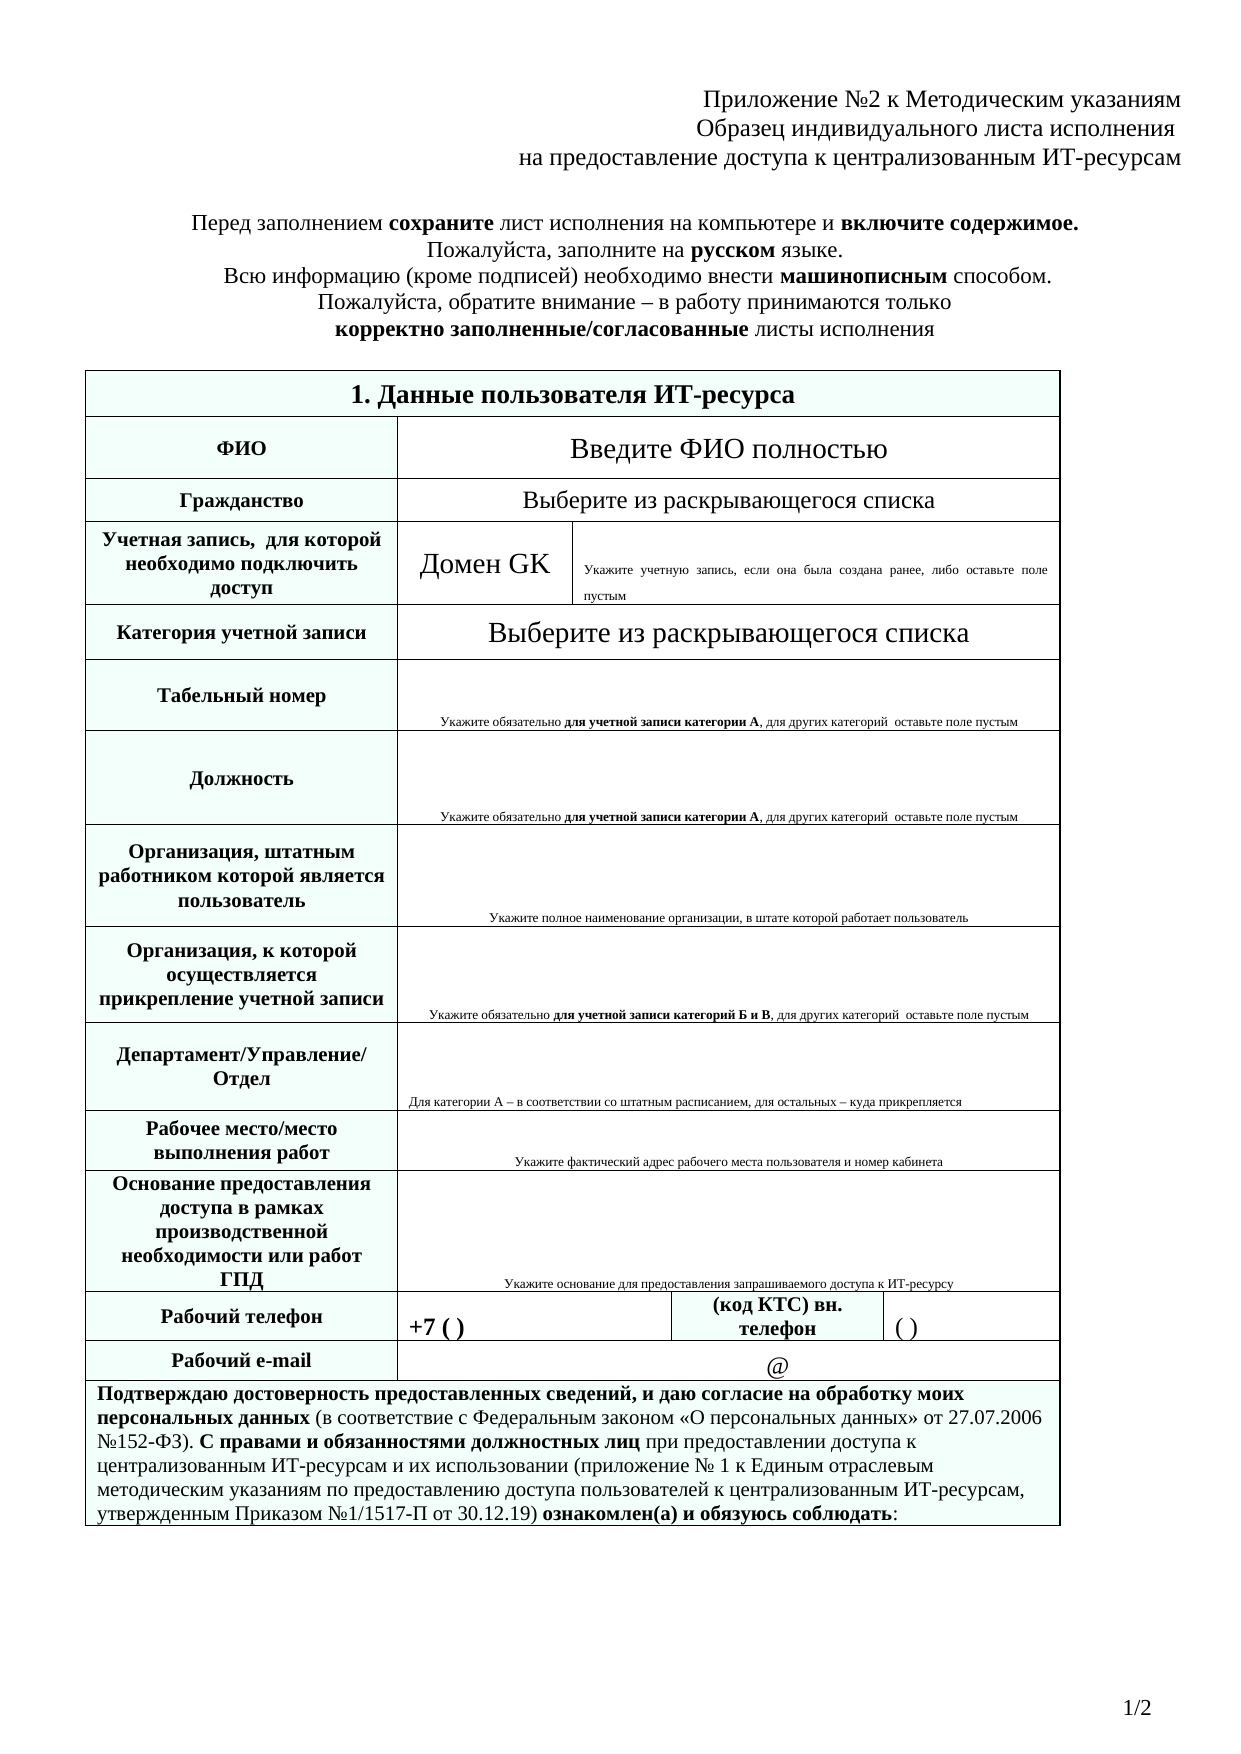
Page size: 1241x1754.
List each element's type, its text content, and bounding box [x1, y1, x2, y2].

table_cell Укажите учетную запись, если она была создана ранее, либо оставьте поле пустым [573, 522, 1059, 604]
table_cell Укажите обязательно для учетной записи категории А, для других категорий оставьте поле пустым [398, 660, 1059, 729]
table_cell Рабочий телефон [86, 1292, 397, 1340]
table_cell Укажите обязательно для учетной записи категории А, для других категорий оставьте поле пустым [398, 731, 1059, 824]
table_cell Департамент/Управление/Отдел [86, 1023, 397, 1109]
table_cell Подтверждаю достоверность предоставленных сведений, и даю согласие на обработку моих персональных данных (в соответствие с Федеральным законом «О персональных данных» от 27.07.2006 №152-ФЗ). С правами и обязанностями должностных лиц при предоставлении доступа к централизованным ИТ-ресурсам и их использовании (приложение № 1 к Единым отраслевым методическим указаниям по предоставлению доступа пользователей к централизованным ИТ-ресурсам, утвержденным Приказом №1/1517-П от 30.12.19) ознакомлен(а) и обязуюсь соблюдать: [86, 1381, 1059, 1525]
table_cell Табельный номер [86, 660, 397, 729]
table_cell (код КТС) вн. телефон [672, 1292, 883, 1340]
table_cell Укажите фактический адрес рабочего места пользователя и номер кабинета [398, 1111, 1059, 1170]
table_cell Гражданство [86, 479, 397, 521]
table_cell Организация, к которой осуществляется прикрепление учетной записи [86, 927, 397, 1022]
table_cell Для категории А – в соответствии со штатным расписанием, для остальных – куда прикрепляется [398, 1023, 1059, 1109]
table_cell ( ) [884, 1292, 1059, 1340]
table_cell Укажите полное наименование организации, в штате которой работает пользователь [398, 825, 1059, 926]
table_cell +7 ( ) [398, 1292, 671, 1340]
table_header 1. Данные пользователя ИТ-ресурса [86, 371, 1059, 416]
table_cell [398, 479, 1059, 521]
subtitle Приложение №2 к Методическим указаниям Образец индивидуального листа исполнения на предоставление доступа к централизованным ИТ-ресурсам [162, 84, 1181, 170]
text корректно заполненные/согласованные листы исполнения [74, 315, 1196, 341]
table_cell Должность [86, 731, 397, 824]
table_cell @ [766, 1341, 1059, 1379]
text Перед заполнением сохраните лист исполнения на компьютере и включите содержимое. [74, 209, 1196, 236]
table_cell Рабочее место/место выполнения работ [86, 1111, 397, 1170]
table_cell ФИО [86, 417, 397, 478]
table_cell [398, 1341, 766, 1379]
text Пожалуйста, обратите внимание – в работу принимаются только [74, 288, 1196, 315]
table_cell Учетная запись, для которой необходимо подключить доступ [86, 522, 397, 604]
table_cell Укажите основание для предоставления запрашиваемого доступа к ИТ-ресурсу [398, 1171, 1059, 1291]
table_cell Основание предоставления доступа в рамках производственной необходимости или работ ГПД [86, 1171, 397, 1291]
text Всю информацию (кроме подписей) необходимо внести машинописным способом. [74, 262, 1196, 288]
table_cell Укажите обязательно для учетной записи категорий Б и В, для других категорий оставьте поле пустым [398, 927, 1059, 1022]
table_cell Организация, штатным работником которой является пользователь [86, 825, 397, 926]
table_cell Рабочий e-mail [86, 1341, 397, 1379]
table_cell Категория учетной записи [86, 605, 397, 659]
text Пожалуйста, заполните на русском языке. [74, 236, 1196, 262]
